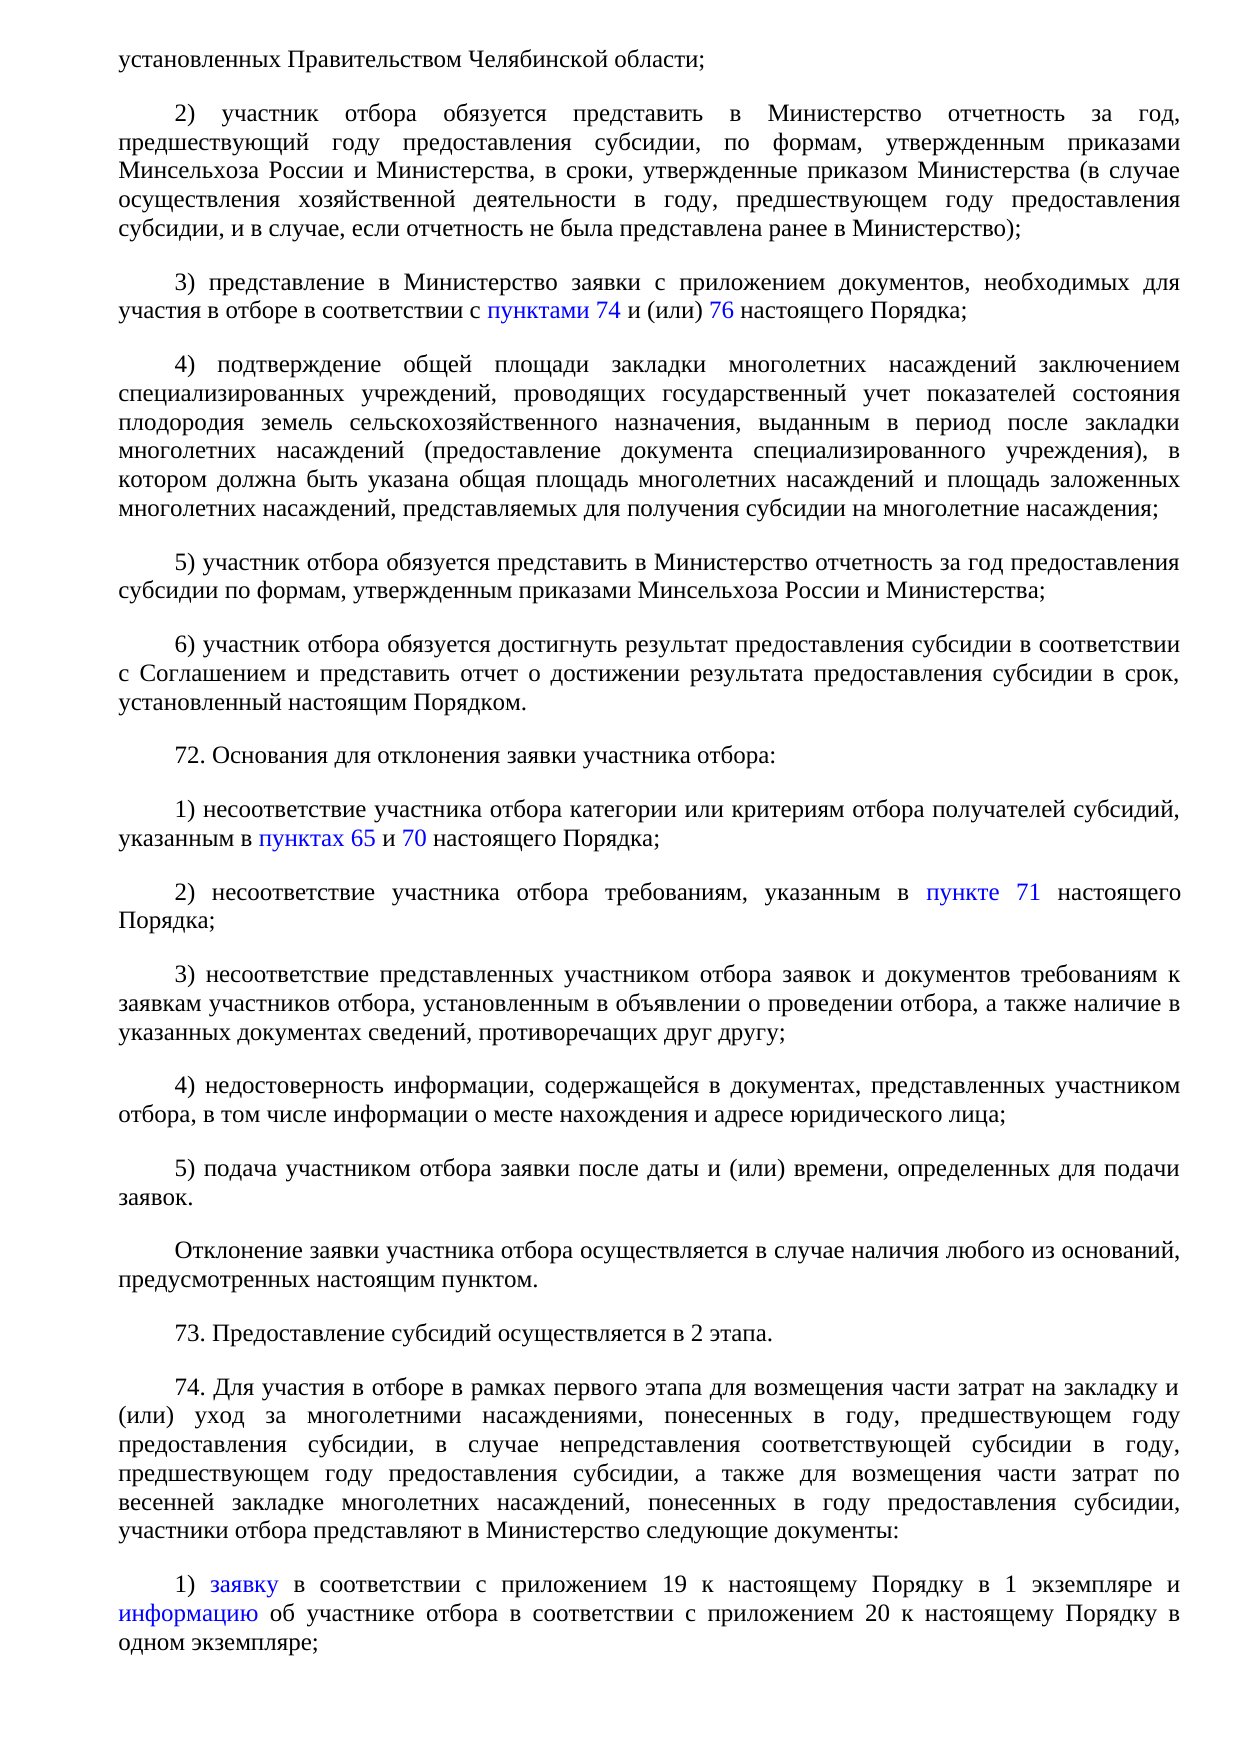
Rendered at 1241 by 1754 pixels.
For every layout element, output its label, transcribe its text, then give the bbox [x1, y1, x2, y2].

text 5) участник отбора обязуется представить в Министерство отчетность за год предоставления субсидии по формам, утвержденным приказами Минсельхоза России и Министерства; [118, 547, 1181, 604]
text 3) несоответствие представленных участником отбора заявок и документов требованиям к заявкам участников отбора, установленным в объявлении о проведении отбора, а также наличие в указанных документах сведений, противоречащих друг другу; [118, 959, 1181, 1046]
text 4) недостоверность информации, содержащейся в документах, представленных участником отбора, в том числе информации о месте нахождения и адресе юридического лица; [118, 1071, 1181, 1128]
text 1) заявку в соответствии с приложением 19 к настоящему Порядку в 1 экземпляре и информацию об участнике отбора в соответствии с приложением 20 к настоящему Порядку в одном экземпляре; [118, 1569, 1181, 1656]
text 1) несоответствие участника отбора категории или критериям отбора получателей субсидий, указанным в пунктах 65 и 70 настоящего Порядка; [118, 794, 1181, 852]
text 4) подтверждение общей площади закладки многолетних насаждений заключением специализированных учреждений, проводящих государственный учет показателей состояния плодородия земель сельскохозяйственного назначения, выданным в период после закладки многолетних насаждений (предоставление документа специализированного учреждения), в котором должна быть указана общая площадь многолетних насаждений и площадь заложенных многолетних насаждений, представляемых для получения субсидии на многолетние насаждения; [118, 349, 1181, 522]
text 74. Для участия в отборе в рамках первого этапа для возмещения части затрат на закладку и (или) уход за многолетними насаждениями, понесенных в году, предшествующем году предоставления субсидии, в случае непредставления соответствующей субсидии в году, предшествующем году предоставления субсидии, а также для возмещения части затрат по весенней закладке многолетних насаждений, понесенных в году предоставления субсидии, участники отбора представляют в Министерство следующие документы: [118, 1372, 1181, 1544]
text 6) участник отбора обязуется достигнуть результат предоставления субсидии в соответствии с Соглашением и представить отчет о достижении результата предоставления субсидии в срок, установленный настоящим Порядком. [118, 629, 1181, 716]
text 5) подача участником отбора заявки после даты и (или) времени, определенных для подачи заявок. [118, 1153, 1181, 1211]
text 73. Предоставление субсидий осуществляется в 2 этапа. [118, 1318, 1181, 1347]
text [118, 44, 1181, 73]
text 2) несоответствие участника отбора требованиям, указанным в пункте 71 настоящего Порядка; [118, 877, 1181, 934]
text Отклонение заявки участника отбора осуществляется в случае наличия любого из оснований, предусмотренных настоящим пунктом. [118, 1236, 1181, 1293]
text 3) представление в Министерство заявки с приложением документов, необходимых для участия в отборе в соответствии с пунктами 74 и (или) 76 настоящего Порядка; [118, 267, 1181, 324]
text 2) участник отбора обязуется представить в Министерство отчетность за год, предшествующий году предоставления субсидии, по формам, утвержденным приказами Минсельхоза России и Министерства, в сроки, утвержденные приказом Министерства (в случае осуществления хозяйственной деятельности в году, предшествующем году предоставления субсидии, и в случае, если отчетность не была представлена ранее в Министерство); [118, 98, 1181, 242]
text 72. Основания для отклонения заявки участника отбора: [118, 741, 1181, 769]
